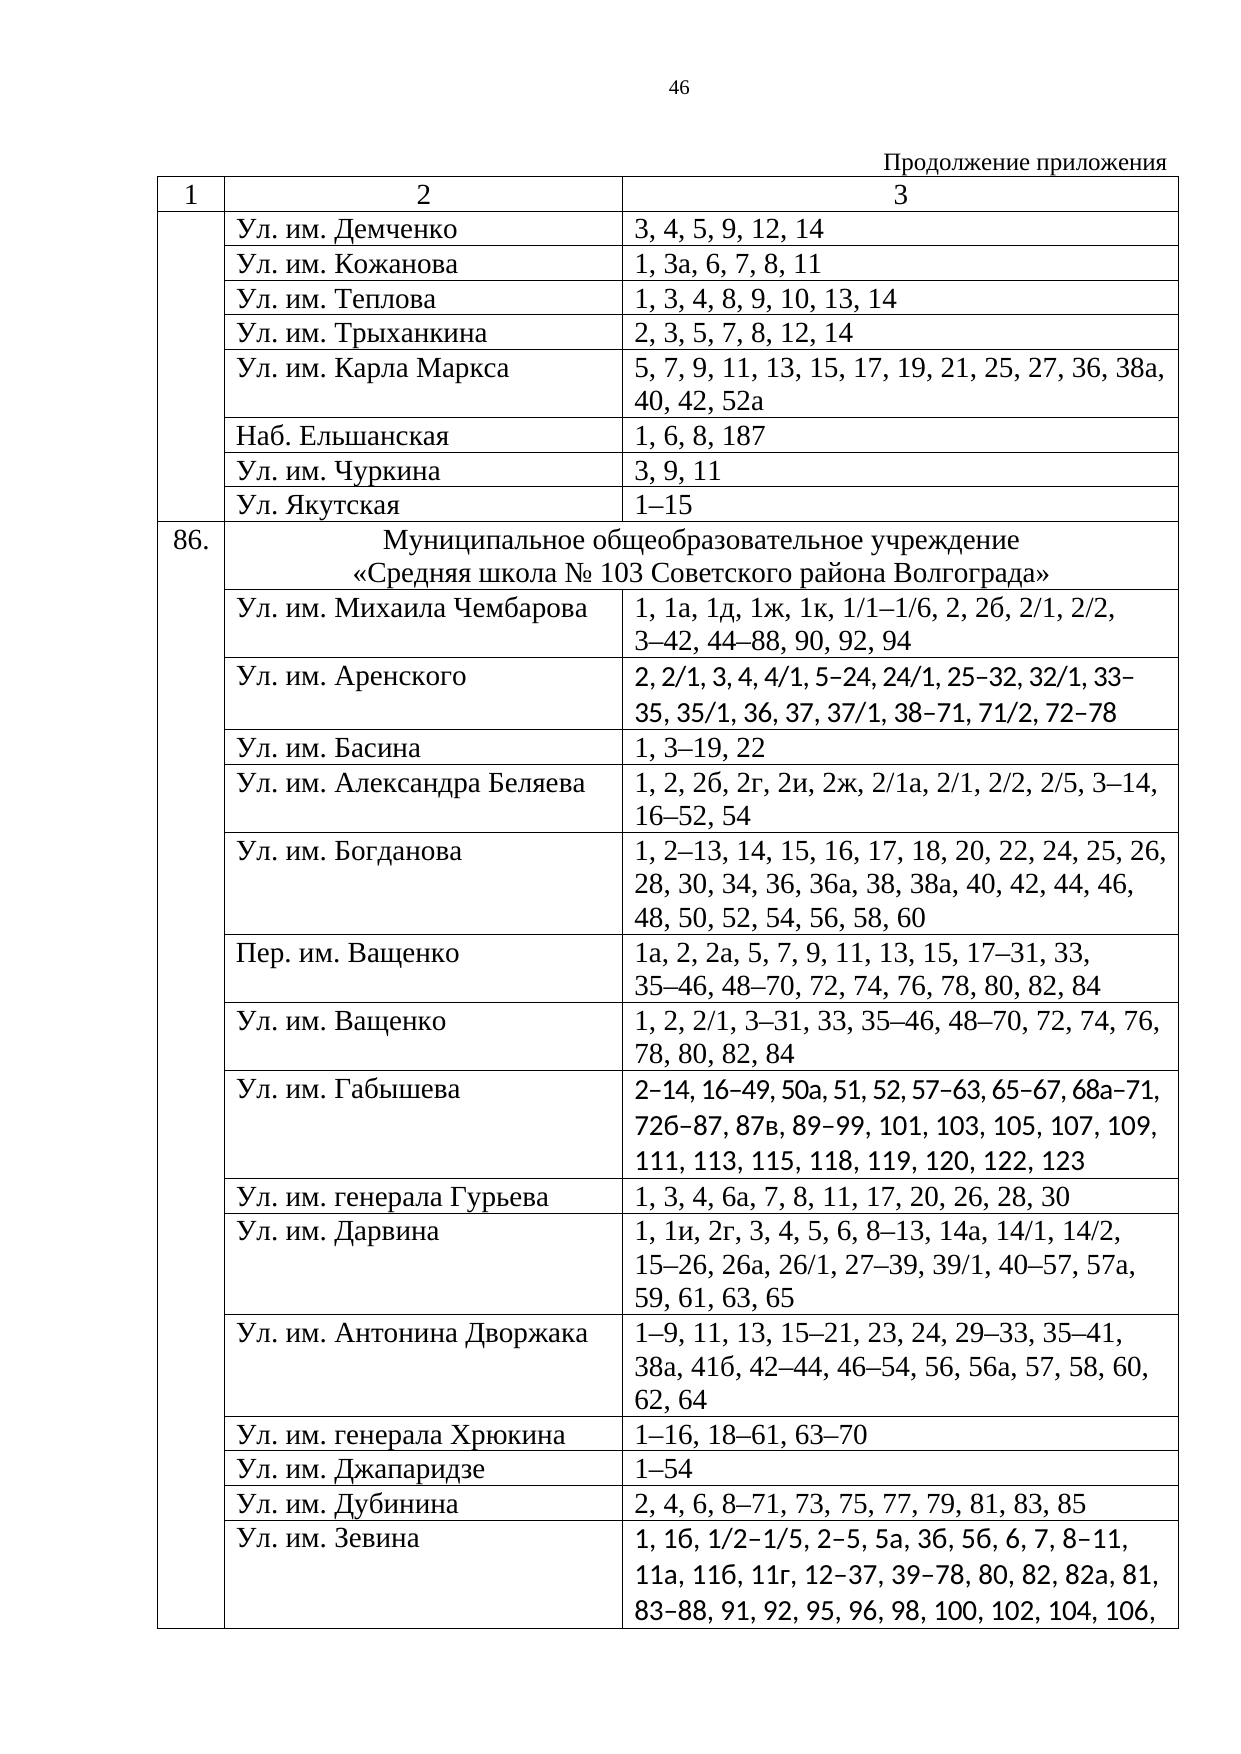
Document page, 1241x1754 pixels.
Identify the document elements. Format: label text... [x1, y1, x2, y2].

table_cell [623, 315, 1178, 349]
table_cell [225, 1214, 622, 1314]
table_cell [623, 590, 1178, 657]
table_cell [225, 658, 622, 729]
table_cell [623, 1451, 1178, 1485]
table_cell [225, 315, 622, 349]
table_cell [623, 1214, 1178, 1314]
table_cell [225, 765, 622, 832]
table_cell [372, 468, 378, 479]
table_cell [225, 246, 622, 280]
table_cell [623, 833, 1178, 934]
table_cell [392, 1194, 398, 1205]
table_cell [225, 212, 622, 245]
table_cell 1 [158, 177, 224, 211]
table_cell 2 [225, 177, 622, 211]
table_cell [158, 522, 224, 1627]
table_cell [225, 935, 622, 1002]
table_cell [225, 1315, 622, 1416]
table_header Продолжение приложения [158, 147, 1178, 176]
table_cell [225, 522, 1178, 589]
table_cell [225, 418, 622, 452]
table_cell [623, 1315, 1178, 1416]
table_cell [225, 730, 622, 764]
table_cell 3 [623, 177, 1178, 211]
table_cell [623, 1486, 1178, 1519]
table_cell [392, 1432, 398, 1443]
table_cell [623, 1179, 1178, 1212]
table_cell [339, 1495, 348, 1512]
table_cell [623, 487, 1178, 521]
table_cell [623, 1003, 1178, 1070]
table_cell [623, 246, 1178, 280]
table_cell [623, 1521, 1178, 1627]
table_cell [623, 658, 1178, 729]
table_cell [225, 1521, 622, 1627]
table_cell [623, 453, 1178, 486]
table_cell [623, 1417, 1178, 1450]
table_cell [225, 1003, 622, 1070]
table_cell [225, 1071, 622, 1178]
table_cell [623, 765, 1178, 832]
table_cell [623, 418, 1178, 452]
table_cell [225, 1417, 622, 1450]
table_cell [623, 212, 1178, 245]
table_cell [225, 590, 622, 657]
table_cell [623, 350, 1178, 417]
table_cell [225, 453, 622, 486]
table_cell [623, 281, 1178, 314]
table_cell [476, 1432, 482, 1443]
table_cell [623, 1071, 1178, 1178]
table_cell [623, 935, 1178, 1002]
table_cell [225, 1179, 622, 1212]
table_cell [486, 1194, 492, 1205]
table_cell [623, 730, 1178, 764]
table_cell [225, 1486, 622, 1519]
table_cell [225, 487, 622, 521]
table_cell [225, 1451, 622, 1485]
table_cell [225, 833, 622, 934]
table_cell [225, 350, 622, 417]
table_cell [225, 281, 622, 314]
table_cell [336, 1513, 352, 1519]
